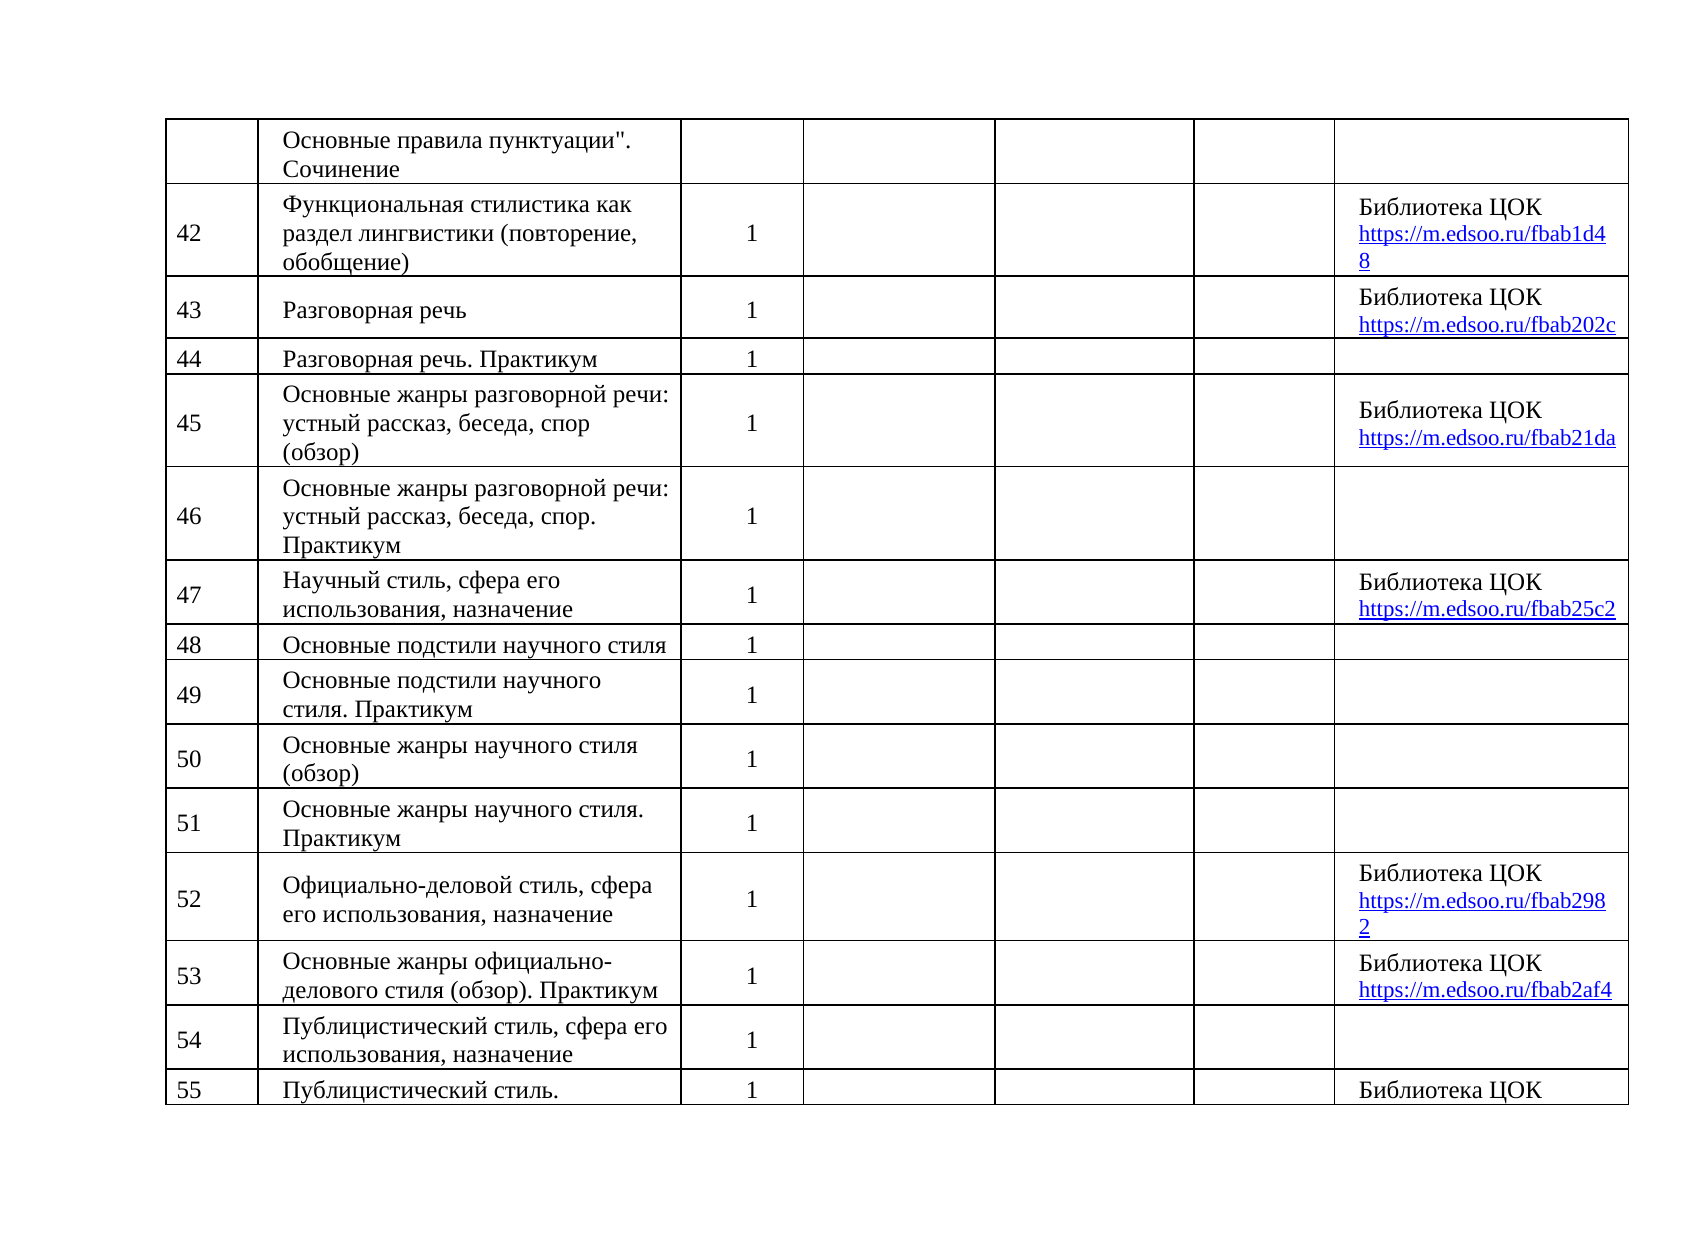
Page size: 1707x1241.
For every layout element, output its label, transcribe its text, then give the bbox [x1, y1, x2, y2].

table_cell [996, 561, 1193, 623]
table_cell [1195, 789, 1334, 851]
table_cell Научный стиль, сфера его использования, назначение [259, 561, 680, 623]
table_cell [996, 467, 1193, 559]
table_cell 1 [682, 120, 803, 182]
table_cell [996, 1070, 1193, 1104]
table_cell [996, 660, 1193, 723]
table_cell [804, 467, 994, 559]
table_cell 54 [167, 1006, 257, 1068]
table_cell Основные подстили научного стиля [259, 625, 680, 659]
table_cell [996, 941, 1193, 1004]
table_cell [996, 725, 1193, 787]
table_cell Разговорная речь [259, 277, 680, 337]
table_cell 44 [167, 339, 257, 373]
table_cell 47 [167, 561, 257, 623]
table_cell [804, 725, 994, 787]
table_cell [996, 853, 1193, 940]
table_cell Разговорная речь. Практикум [259, 339, 680, 373]
table_cell Основные жанры научного стиля (обзор) [259, 725, 680, 787]
table_cell 1 [682, 725, 803, 787]
table_cell Библиотека ЦОК https://m.edsoo.ru/fbab2982 [1335, 853, 1628, 940]
table_cell 55 [167, 1070, 257, 1104]
table_cell [1195, 561, 1334, 623]
table_cell 48 [167, 625, 257, 659]
table_cell [996, 1006, 1193, 1068]
table_cell Основные жанры научного стиля. Практикум [259, 789, 680, 851]
table_cell Библиотека ЦОК https://m.edsoo.ru/fbab21da [1335, 375, 1628, 466]
table_cell 1 [682, 467, 803, 559]
table_cell 43 [167, 277, 257, 337]
table_cell Основные жанры официально-делового стиля (обзор). Практикум [259, 941, 680, 1004]
table_cell [1195, 1070, 1334, 1104]
table_cell [804, 1006, 994, 1068]
table_cell [996, 184, 1193, 275]
table_cell 1 [682, 339, 803, 373]
table_cell Функциональная стилистика как раздел лингвистики (повторение, обобщение) [259, 184, 680, 275]
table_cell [259, 1070, 680, 1104]
table_cell [1335, 725, 1628, 787]
table_cell 1 [682, 561, 803, 623]
table_cell [804, 853, 994, 940]
table_cell [996, 277, 1193, 337]
table_cell 1 [682, 277, 803, 337]
table_cell 1 [804, 120, 994, 182]
table_cell [804, 561, 994, 623]
table_cell 1 [682, 1006, 803, 1068]
table_cell [1335, 625, 1628, 659]
table_cell [1335, 1006, 1628, 1068]
table_cell Основные жанры разговорной речи: устный рассказ, беседа, спор. Практикум [259, 467, 680, 559]
table_cell [1195, 1006, 1334, 1068]
table_cell 1 [682, 941, 803, 1004]
table_cell [996, 120, 1193, 182]
table_cell [804, 277, 994, 337]
table_cell [1335, 120, 1628, 182]
table_cell 1 [682, 853, 803, 940]
table_cell 53 [167, 941, 257, 1004]
table_cell [1195, 120, 1334, 182]
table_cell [1335, 1070, 1628, 1104]
table_cell 1 [682, 1070, 803, 1104]
table_cell [996, 375, 1193, 466]
table_cell 1 [682, 184, 803, 275]
table_cell [1195, 941, 1334, 1004]
table_cell [804, 625, 994, 659]
table_cell [996, 625, 1193, 659]
table_cell 41 [167, 120, 257, 182]
table_cell [1335, 467, 1628, 559]
table_cell Библиотека ЦОК https://m.edsoo.ru/fbab202c [1335, 277, 1628, 337]
table_cell [1195, 725, 1334, 787]
table_cell 1 [682, 789, 803, 851]
table_cell [996, 789, 1193, 851]
table_cell [1335, 789, 1628, 851]
table_cell [804, 660, 994, 723]
table_cell [996, 339, 1193, 373]
table_cell Библиотека ЦОК https://m.edsoo.ru/fbab2af4 [1335, 941, 1628, 1004]
table_cell 52 [167, 853, 257, 940]
table_cell Публицистический стиль, сфера его использования, назначение [259, 1006, 680, 1068]
table_cell 51 [167, 789, 257, 851]
table_cell Основные жанры разговорной речи: устный рассказ, беседа, спор (обзор) [259, 375, 680, 466]
table_cell 50 [167, 725, 257, 787]
table_cell [804, 941, 994, 1004]
table_cell [1195, 467, 1334, 559]
table_cell [1195, 853, 1334, 940]
table_cell Основные подстили научного стиля. Практикум [259, 660, 680, 723]
table_cell Библиотека ЦОК https://m.edsoo.ru/fbab1d48 [1335, 184, 1628, 275]
table_cell [804, 184, 994, 275]
table_cell [804, 375, 994, 466]
table_cell 1 [682, 660, 803, 723]
table_cell Библиотека ЦОК https://m.edsoo.ru/fbab25c2 [1335, 561, 1628, 623]
table_cell [1195, 660, 1334, 723]
table_cell 45 [167, 375, 257, 466]
table_cell [1195, 184, 1334, 275]
table_cell 1 [682, 625, 803, 659]
table_cell [804, 1070, 994, 1104]
table_cell [1335, 339, 1628, 373]
table_cell [1195, 339, 1334, 373]
table_cell [1335, 660, 1628, 723]
table_cell 46 [167, 467, 257, 559]
table_cell 42 [167, 184, 257, 275]
table_cell [804, 339, 994, 373]
table_cell 1 [682, 375, 803, 466]
table_cell [1195, 375, 1334, 466]
table_cell [1195, 625, 1334, 659]
table_cell 49 [167, 660, 257, 723]
table_cell Официально-деловой стиль, сфера его использования, назначение [259, 853, 680, 940]
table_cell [259, 120, 680, 182]
table_cell [1195, 277, 1334, 337]
table_cell [804, 789, 994, 851]
